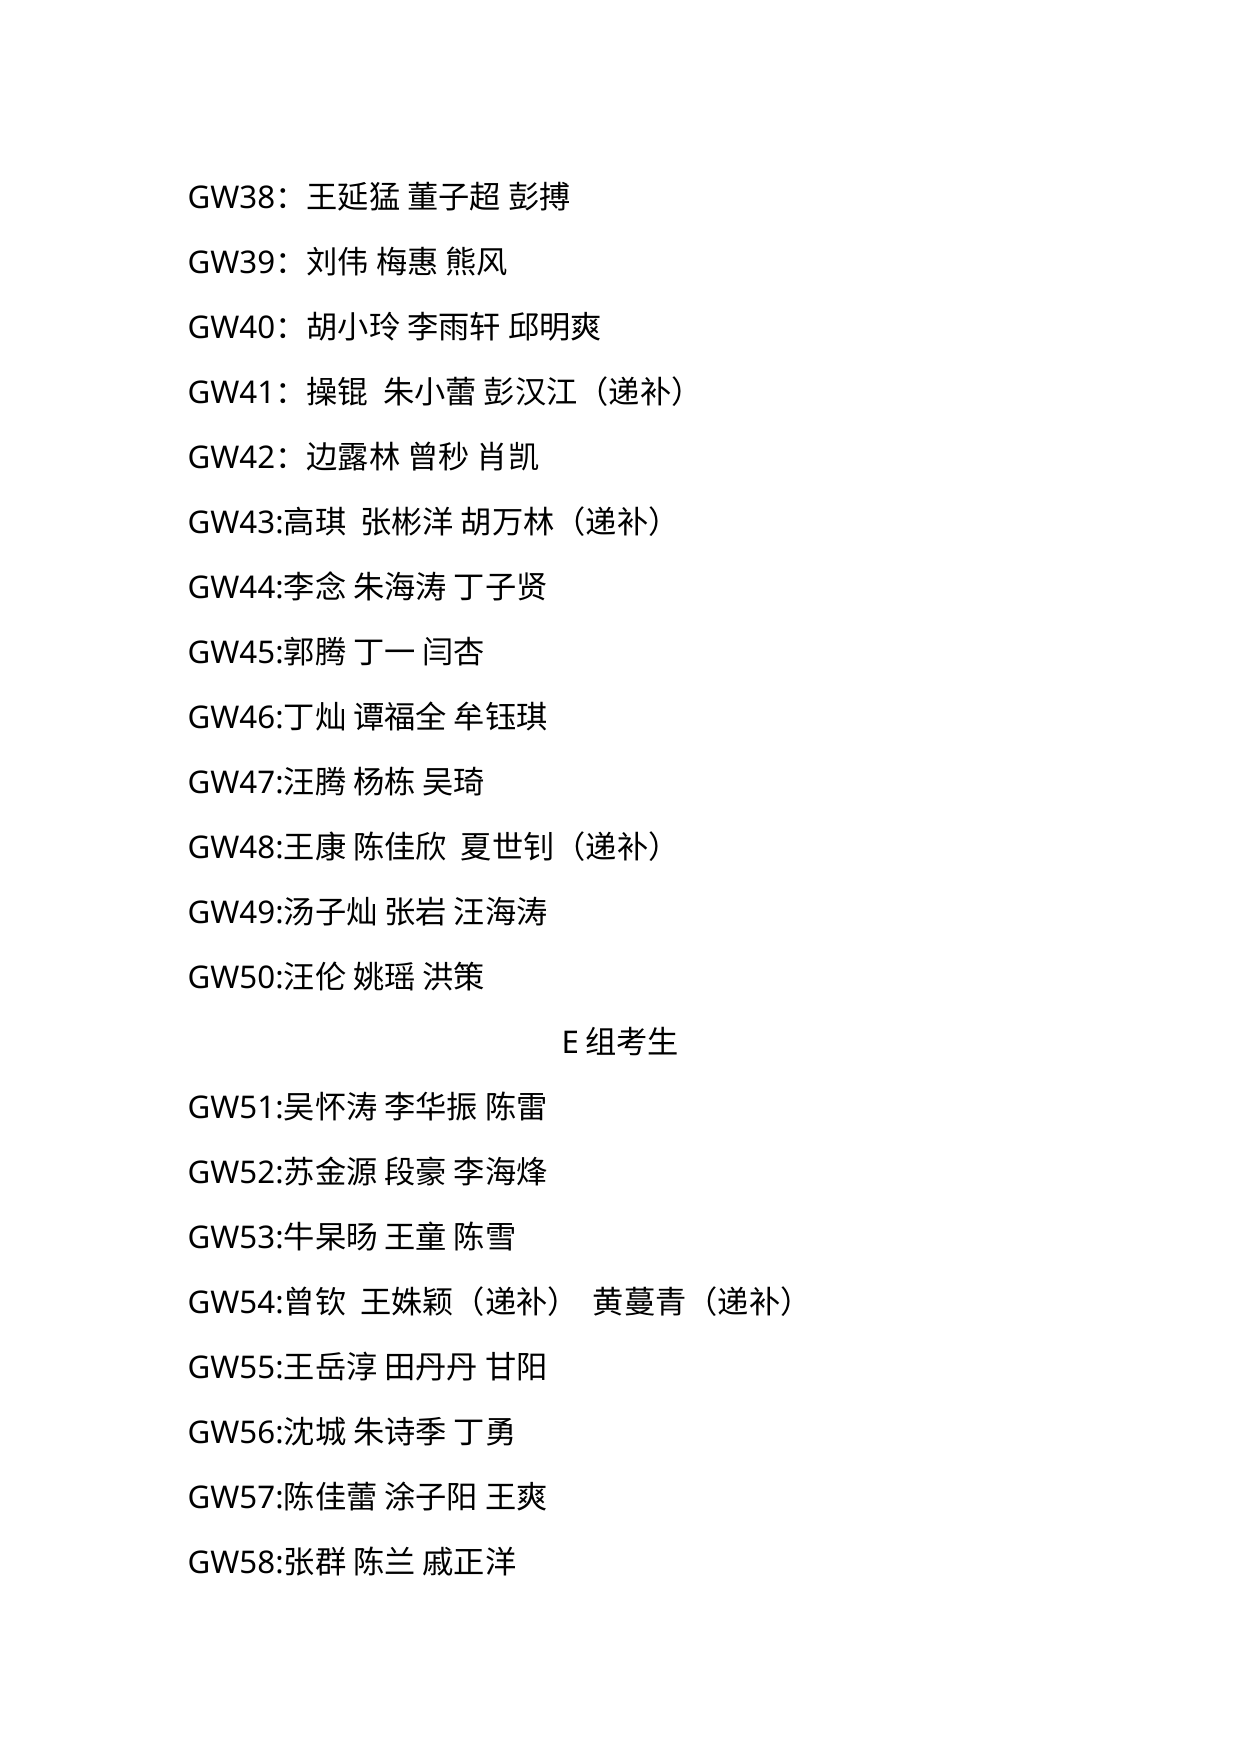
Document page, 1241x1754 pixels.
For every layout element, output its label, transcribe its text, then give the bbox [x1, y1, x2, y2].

text GW41：操锟 朱小蕾 彭汉江（递补） [187, 357, 1053, 422]
text GW42：边露林 曾秒 肖凯 [187, 422, 1053, 487]
text GW52:苏金源 段豪 李海烽 [187, 1137, 1053, 1202]
text GW53:牛杲旸 王童 陈雪 [187, 1202, 1053, 1267]
text GW55:王岳淳 田丹丹 甘阳 [187, 1332, 1053, 1397]
text GW40：胡小玲 李雨轩 邱明爽 [187, 292, 1053, 357]
text GW50:汪伦 姚瑶 洪策 [187, 942, 1053, 1007]
text GW38：王延猛 董子超 彭搏 [187, 162, 1053, 227]
text GW47:汪腾 杨栋 吴琦 [187, 747, 1053, 812]
text GW45:郭腾 丁一 闫杏 [187, 617, 1053, 682]
text E组考生 [187, 1007, 1053, 1072]
text GW48:王康 陈佳欣 夏世钊（递补） [187, 812, 1053, 877]
text GW49:汤子灿 张岩 汪海涛 [187, 877, 1053, 942]
text GW46:丁灿 谭福全 牟钰琪 [187, 682, 1053, 747]
text GW44:李念 朱海涛 丁子贤 [187, 552, 1053, 617]
text GW56:沈城 朱诗季 丁勇 [187, 1397, 1053, 1462]
text GW54:曾钦 王姝颖（递补） 黄蔓青（递补） [187, 1267, 1053, 1332]
text GW43:高琪 张彬洋 胡万林（递补） [187, 487, 1053, 552]
text GW51:吴怀涛 李华振 陈雷 [187, 1072, 1053, 1137]
text GW58:张群 陈兰 戚正洋 [187, 1527, 1053, 1592]
text GW57:陈佳蕾 涂子阳 王爽 [187, 1462, 1053, 1527]
text GW39：刘伟 梅惠 熊风 [187, 227, 1053, 292]
